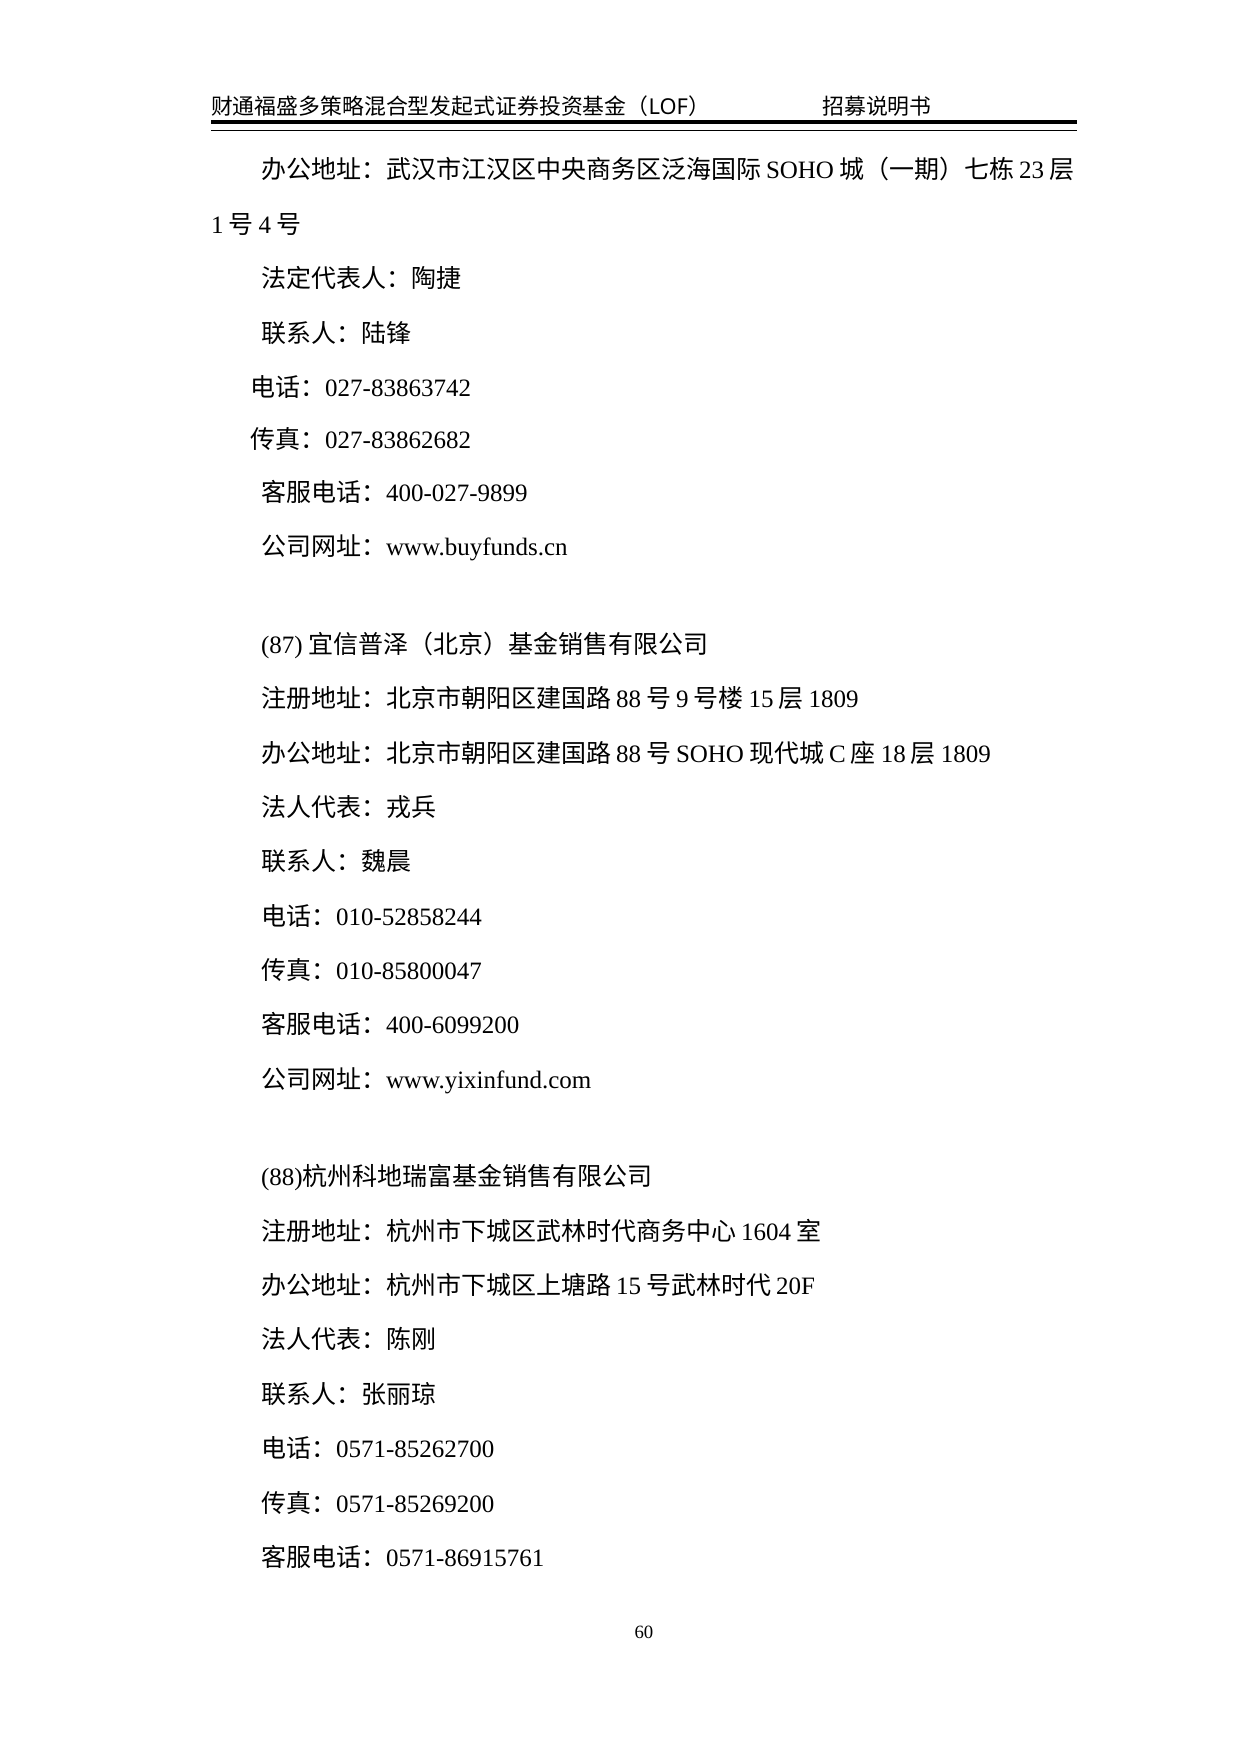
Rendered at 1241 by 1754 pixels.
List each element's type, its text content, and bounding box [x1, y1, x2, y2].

text 传真：027-83862682 [211, 420, 1077, 456]
text (88)杭州科地瑞富基金销售有限公司 [211, 1157, 1077, 1193]
text 注册地址：北京市朝阳区建国路88号9号楼15层1809 [211, 679, 1077, 715]
text 客服电话：400-027-9899 [211, 472, 1077, 509]
text 传真：0571-85269200 [211, 1483, 1077, 1519]
text 公司网址：www.buyfunds.cn [211, 527, 1077, 563]
text 电话：010-52858244 [211, 896, 1077, 932]
text 电话：027-83863742 [211, 367, 1077, 404]
text 法定代表人：陶捷 [211, 259, 1077, 295]
text 注册地址：杭州市下城区武林时代商务中心1604室 [211, 1211, 1077, 1247]
text 电话：0571-85262700 [211, 1429, 1077, 1465]
text 办公地址：杭州市下城区上塘路15号武林时代20F [211, 1266, 1077, 1302]
text 办公地址：武汉市江汉区中央商务区泛海国际SOHO城（一期）七栋23层1号4号 [211, 150, 1077, 241]
text 办公地址：北京市朝阳区建国路88号SOHO现代城C座18层1809 [211, 733, 1077, 769]
text (87) 宜信普泽（北京）基金销售有限公司 [211, 624, 1077, 661]
text 联系人：魏晨 [211, 842, 1077, 878]
text 法人代表：戎兵 [211, 787, 1077, 824]
text 客服电话：400-6099200 [211, 1005, 1077, 1041]
text 公司网址：www.yixinfund.com [211, 1059, 1077, 1096]
text 传真：010-85800047 [211, 951, 1077, 987]
text 联系人：陆锋 [211, 313, 1077, 349]
text 法人代表：陈刚 [211, 1320, 1077, 1356]
text 客服电话：0571-86915761 [211, 1537, 1077, 1574]
text 联系人：张丽琼 [211, 1374, 1077, 1411]
